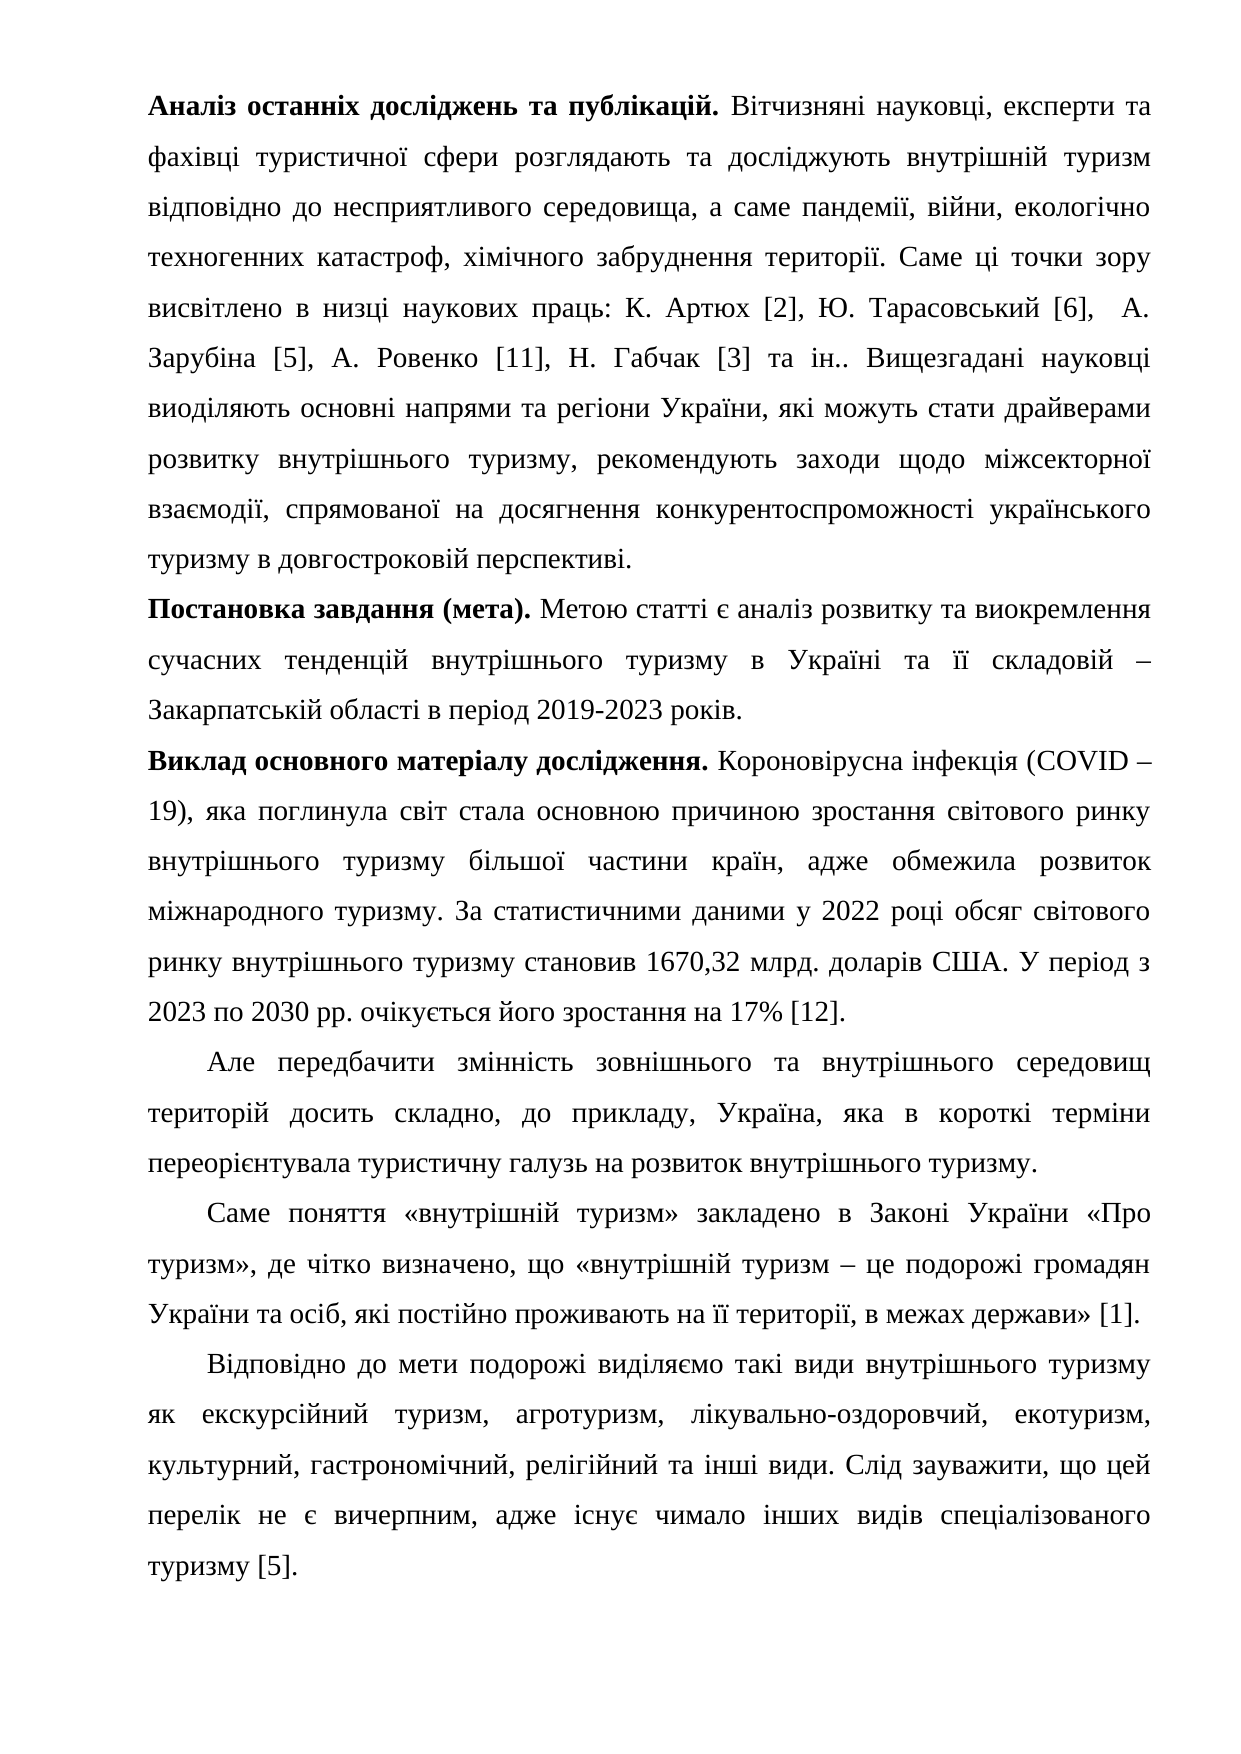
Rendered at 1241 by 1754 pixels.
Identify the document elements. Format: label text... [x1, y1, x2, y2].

text Але передбачити змінність зовнішнього та внутрішнього середовищ територій досить складно, до прикладу, Україна, яка в короткі терміни переорієнтувала туристичну галузь на розвиток внутрішнього туризму. [148, 1044, 1152, 1179]
text Саме поняття «внутрішній туризм» закладено в Законі України «Про туризм», де чітко визначено, що «внутрішній туризм – це подорожі громадян України та осіб, які постійно проживають на її території, в межах держави» [1]. [148, 1195, 1152, 1329]
text Аналіз останніх досліджень та публікацій. Вітчизняні науковці, експерти та фахівці туристичної сфери розглядають та досліджують внутрішній туризм відповідно до несприятливого середовища, а саме пандемії, війни, екологічно техногенних катастроф, хімічного забруднення території. Саме ці точки зору висвітлено в низці наукових праць: К. Артюх [2], Ю. Тарасовський [6], А. Зарубіна [5], А. Ровенко [11], Н. Габчак [3] та ін.. Вищезгадані науковці виоділяють основні напрями та регіони України, які можуть стати драйверами розвитку внутрішнього туризму, рекомендують заходи щодо міжсекторної взаємодії, спрямованої на досягнення конкурентоспроможності українського туризму в довгостроковій перспективі. [148, 88, 1152, 575]
text Виклад основного матеріалу дослідження. Короновірусна інфекція (COVID – 19), яка поглинула світ стала основною причиною зростання світового ринку внутрішнього туризму більшої частини країн, адже обмежила розвиток міжнародного туризму. За статистичними даними у 2022 році обсяг світового ринку внутрішнього туризму становив 1670,32 млрд. доларів США. У період з 2023 по 2030 рр. очікується його зростання на 17% [12]. [148, 743, 1152, 1028]
text Постановка завдання (мета). Метою статті є аналіз розвитку та виокремлення сучасних тенденцій внутрішнього туризму в Україні та її складовій – Закарпатській області в період 2019-2023 років. [148, 592, 1152, 726]
text Відповідно до мети подорожі виділяємо такі види внутрішнього туризму як екскурсійний туризм, агротуризм, лікувально-оздоровчий, екотуризм, культурний, гастрономічний, релігійний та інші види. Слід зауважити, що цей перелік не є вичерпним, адже існує чимало інших видів спеціалізованого туризму [5]. [148, 1346, 1152, 1581]
